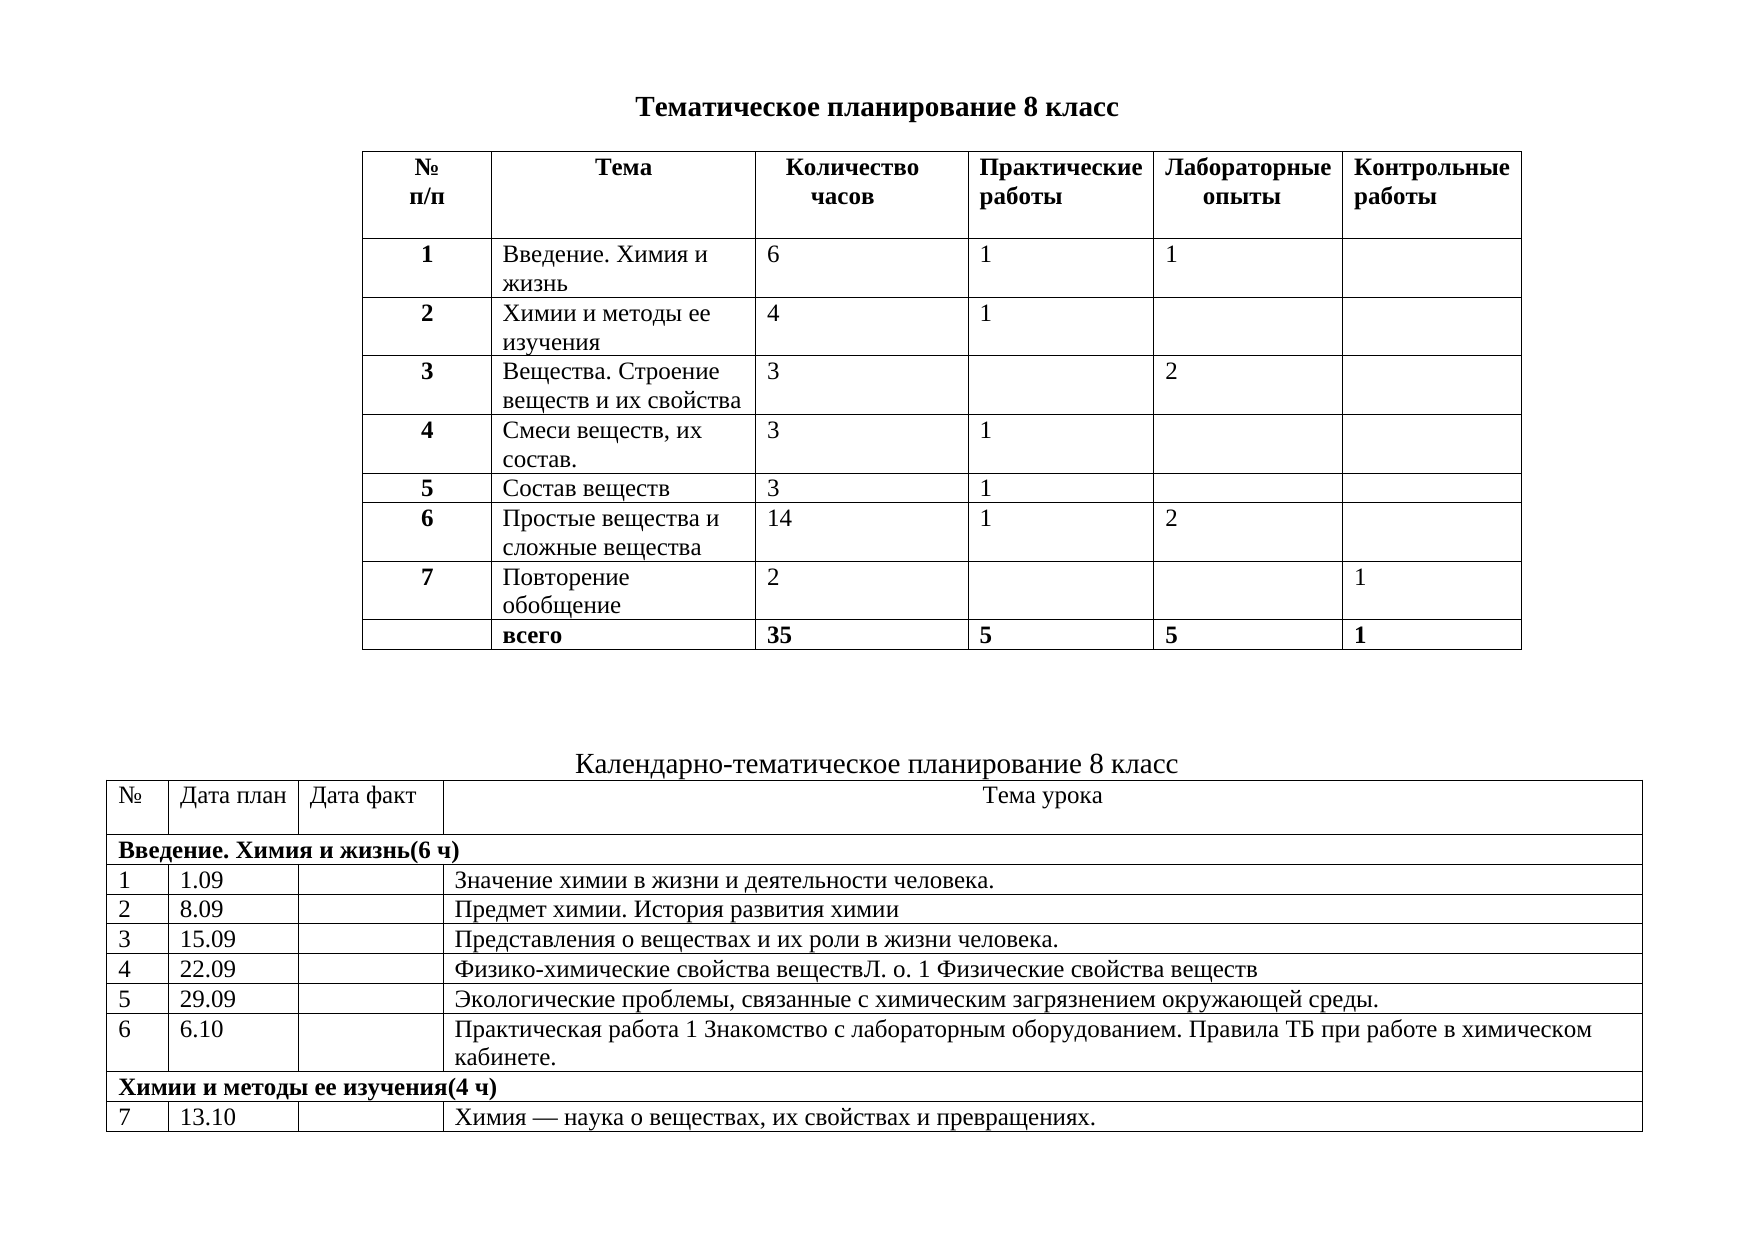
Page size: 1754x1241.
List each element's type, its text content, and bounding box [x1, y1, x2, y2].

table_cell 7 [363, 562, 491, 619]
table_cell 2 [107, 895, 168, 923]
table_cell [969, 562, 1153, 619]
table_header Лабораторные опыты [1154, 152, 1342, 238]
table_cell 1 [969, 474, 1153, 502]
table_cell 15.09 [169, 924, 298, 953]
table_cell Предмет химии. История развития химии [444, 895, 1642, 923]
table_cell 3 [756, 415, 968, 472]
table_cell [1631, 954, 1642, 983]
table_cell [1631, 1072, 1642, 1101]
table_header Дата план [169, 781, 298, 834]
table_cell 22.09 [169, 954, 298, 983]
table_header Контрольные работы [1343, 152, 1521, 238]
table_cell 2 [363, 298, 491, 355]
table_cell Повторение обобщение [492, 562, 755, 619]
table_cell Состав веществ [492, 474, 755, 502]
table_cell 4 [107, 954, 168, 983]
table_cell [1343, 356, 1521, 414]
table_cell 1 [363, 239, 491, 297]
table_cell 1 [107, 865, 168, 893]
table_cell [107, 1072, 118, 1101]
table_cell 14 [756, 503, 968, 561]
table_cell 1 [969, 503, 1153, 561]
table_cell [1154, 415, 1342, 472]
table_cell всего [492, 620, 755, 649]
table_cell 1 [1343, 562, 1521, 619]
text Тематическое планирование 8 класс [118, 89, 1636, 122]
table_cell Представления о веществах и их роли в жизни человека. [444, 924, 1642, 953]
table_header Практические работы [969, 152, 1153, 238]
table_cell Экологические проблемы, связанные с химическим загрязнением окружающей среды. [444, 984, 1642, 1013]
table_header № п/п [363, 152, 491, 238]
table_cell 1 [969, 415, 1153, 472]
table_cell 8.09 [169, 895, 298, 923]
table_cell 1 [1343, 620, 1521, 649]
table_cell 13.10 [169, 1102, 298, 1131]
table_cell 3 [107, 924, 168, 953]
table_cell [1343, 503, 1521, 561]
table_cell 2 [756, 562, 968, 619]
table_cell 4 [756, 298, 968, 355]
table_cell 6 [363, 503, 491, 561]
table_cell 6 [107, 1014, 168, 1071]
table_cell Введение. Химия и жизнь(6 ч) [107, 835, 1642, 864]
table_cell 3 [756, 474, 968, 502]
table_cell [969, 356, 1153, 414]
table_cell [363, 620, 491, 649]
table_cell [1343, 298, 1521, 355]
table_cell Введение. Химия и жизнь [492, 239, 755, 297]
table_cell [1343, 474, 1521, 502]
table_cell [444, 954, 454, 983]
table_cell 35 [756, 620, 968, 649]
table_cell 2 [1154, 356, 1342, 414]
text Календарно-тематическое планирование 8 класс [118, 746, 1636, 779]
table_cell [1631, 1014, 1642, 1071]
table_cell [299, 984, 443, 1013]
table_cell [299, 1014, 443, 1071]
table_cell Смеси веществ, их состав. [492, 415, 755, 472]
table_cell 5 [107, 984, 168, 1013]
table_cell Химии и методы ее изучения [492, 298, 755, 355]
table_cell [299, 895, 443, 923]
table_cell 2 [1154, 503, 1342, 561]
table_header Тема [492, 152, 755, 238]
table_header Количество часов [756, 152, 968, 238]
table_cell [299, 1102, 443, 1131]
table_cell 3 [363, 356, 491, 414]
table_header № [107, 781, 168, 834]
table_cell [1154, 474, 1342, 502]
table_cell 5 [1154, 620, 1342, 649]
table_cell Значение химии в жизни и деятельности человека. [444, 865, 1642, 893]
table_cell 6.10 [169, 1014, 298, 1071]
table_cell 4 [363, 415, 491, 472]
table_cell 1 [969, 298, 1153, 355]
table_cell [299, 954, 443, 983]
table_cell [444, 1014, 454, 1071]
table_cell 29.09 [169, 984, 298, 1013]
table_cell Простые вещества и сложные вещества [492, 503, 755, 561]
table_cell [1343, 239, 1521, 297]
table_cell 3 [756, 356, 968, 414]
table_cell [299, 865, 443, 893]
table_cell 6 [756, 239, 968, 297]
table_cell 7 [107, 1102, 168, 1131]
table_cell Вещества. Строение веществ и их свойства [492, 356, 755, 414]
table_cell [1154, 298, 1342, 355]
table_cell [1343, 415, 1521, 472]
table_cell 5 [969, 620, 1153, 649]
table_cell [1154, 562, 1342, 619]
table_cell 5 [363, 474, 491, 502]
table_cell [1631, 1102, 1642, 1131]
table_cell 1 [969, 239, 1153, 297]
table_header Тема урока [444, 781, 1642, 834]
table_cell [299, 924, 443, 953]
table_cell 1 [1154, 239, 1342, 297]
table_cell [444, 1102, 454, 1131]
table_header Дата факт [299, 781, 443, 834]
table_cell 1.09 [169, 865, 298, 893]
